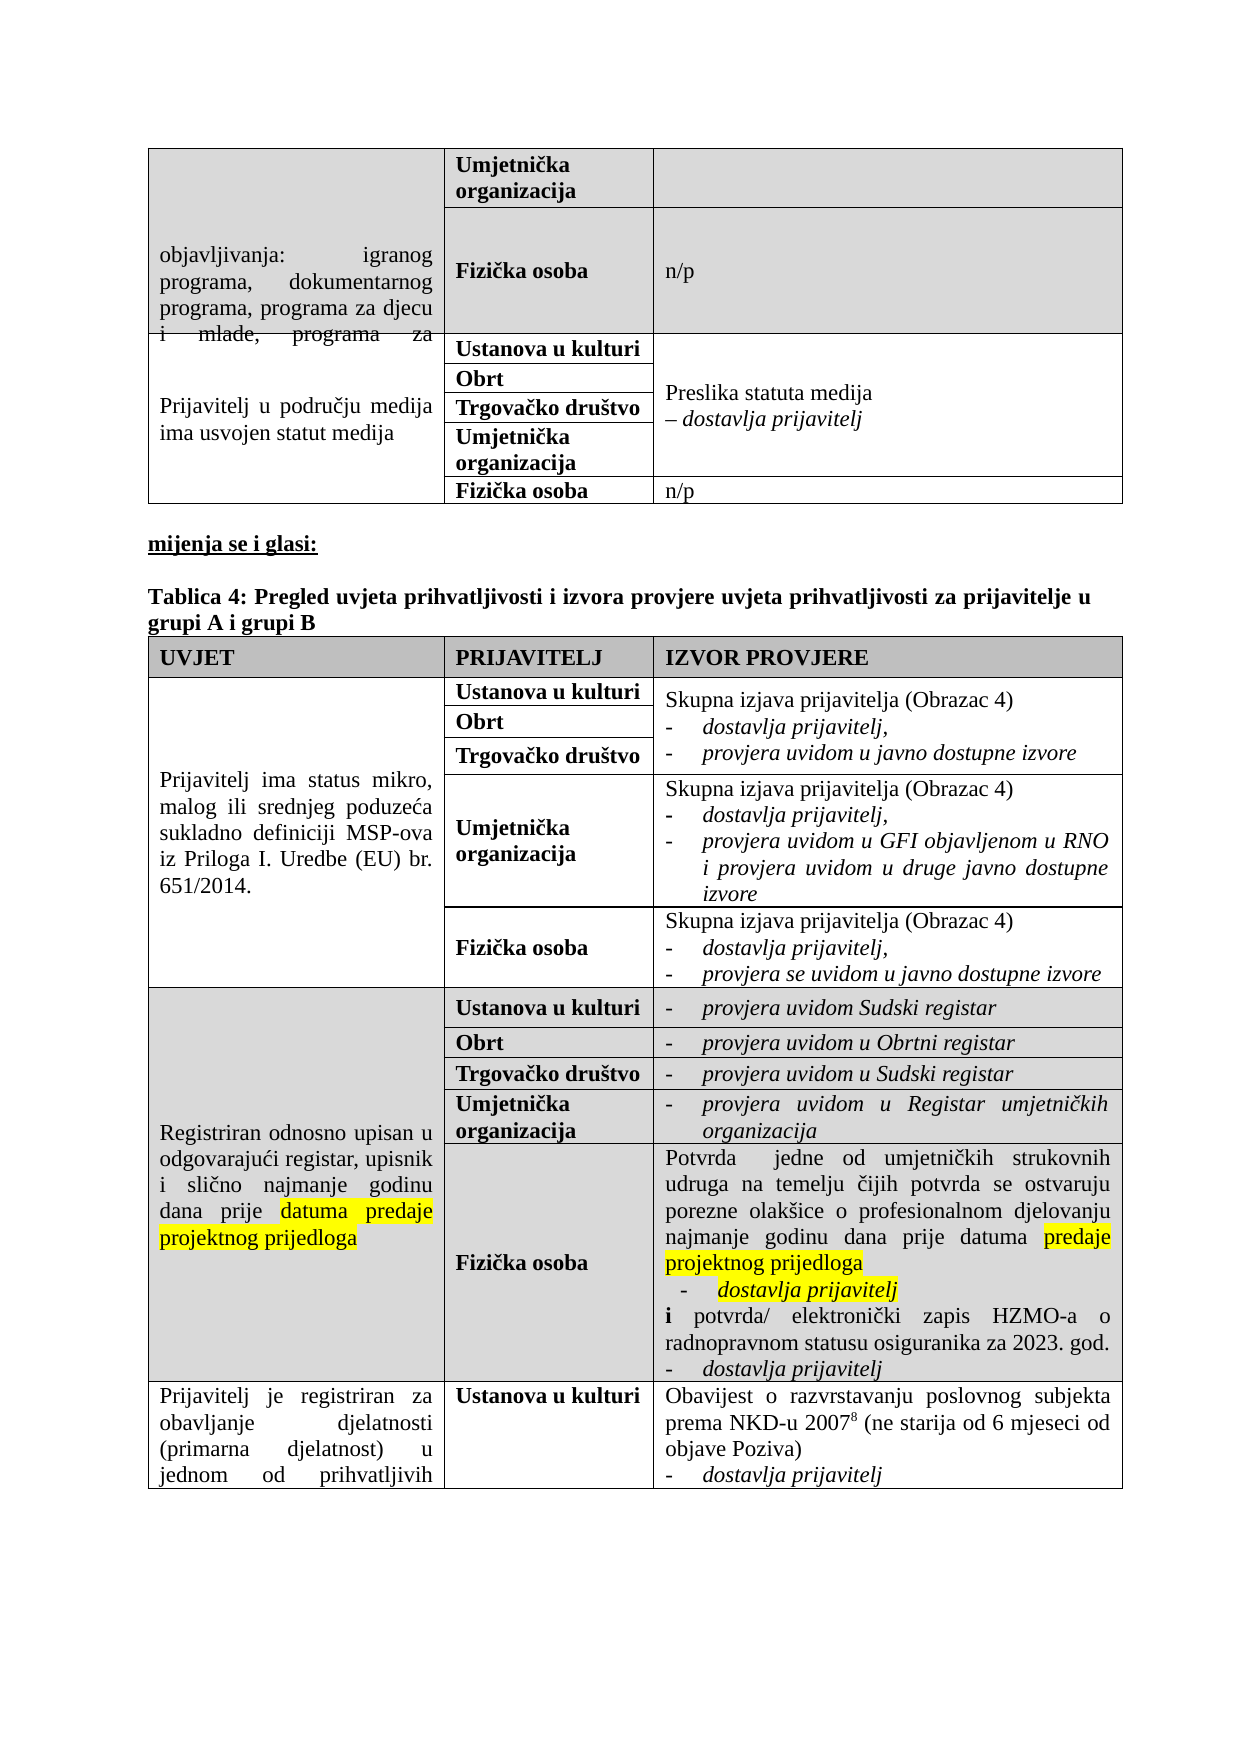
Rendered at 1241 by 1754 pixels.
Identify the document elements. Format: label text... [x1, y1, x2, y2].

table_cell Registriran odnosno upisan u odgovarajući registar, upisnik i slično najmanje godinu dana prije datuma predaje projektnog prijedloga [149, 988, 444, 1381]
table_cell provjera uvidom u Registar umjetničkih organizacija [654, 1090, 1122, 1143]
table_cell provjera uvidom Sudski registar [654, 988, 1122, 1027]
table_cell Trgovačko društvo [445, 738, 653, 774]
table_cell Skupna izjava prijavitelja (Obrazac 4) dostavlja prijavitelj, provjera uvidom u GFI objavljenom u RNO i provjera uvidom u druge javno dostupne izvore [654, 775, 1122, 906]
table_cell Ustanova u kulturi [445, 988, 653, 1027]
table_cell Obrt [445, 364, 653, 392]
table_cell Fizička osoba [445, 208, 653, 333]
text Tablica 4: Pregled uvjeta prihvatljivosti i izvora provjere uvjeta prihvatljivosti za prijavitelje u grupi A i grupi B [148, 583, 1093, 636]
table_cell Trgovačko društvo [445, 1058, 653, 1089]
table_cell Obrt [445, 1028, 653, 1057]
text mijenja se i glasi: [148, 530, 1093, 557]
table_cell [149, 1382, 444, 1488]
table_cell Prijavitelj ima status mikro, malog ili srednjeg poduzeća sukladno definiciji MSP-ova iz Priloga I. Uredbe (EU) br. 651/2014. [149, 678, 444, 987]
table_cell Obrt [445, 706, 653, 737]
table_cell Fizička osoba [445, 477, 653, 503]
table_cell Umjetnička organizacija [445, 149, 653, 207]
table_cell Ustanova u kulturi [445, 678, 653, 704]
table_cell Umjetnička organizacija [445, 775, 653, 906]
table_cell Skupna izjava prijavitelja (Obrazac 4) dostavlja prijavitelj, provjera se uvidom u javno dostupne izvore [654, 908, 1122, 987]
table_cell Ustanova u kulturi [445, 1382, 653, 1488]
table_cell provjera uvidom u Obrtni registar [654, 1028, 1122, 1057]
table_cell Obavijest o razvrstavanju poslovnog subjekta prema NKD-u 2007 (ne starija od 6 mjeseci od objave Poziva) dostavlja prijavitelj [654, 1382, 1122, 1488]
table_cell Trgovačko društvo [445, 393, 653, 422]
table_cell n/p [654, 208, 1122, 333]
table_cell Skupna izjava prijavitelja (Obrazac 4) dostavlja prijavitelj, provjera uvidom u javno dostupne izvore [654, 678, 1122, 774]
table_cell Umjetnička organizacija [445, 423, 653, 476]
table_cell Fizička osoba [445, 1144, 653, 1381]
table_header PRIJAVITELJ [445, 637, 653, 677]
table_cell Prijavitelj u području medija ima usvojen statut medija [149, 334, 444, 503]
table_cell Fizička osoba [445, 908, 653, 987]
table_header IZVOR PROVJERE [654, 637, 1122, 677]
table_cell n/p [654, 477, 1122, 503]
table_cell Preslika statuta medija – dostavlja prijavitelj [654, 334, 1122, 476]
table_cell Ustanova u kulturi [445, 334, 653, 363]
table_cell provjera uvidom u Sudski registar [654, 1058, 1122, 1089]
table_header UVJET [149, 637, 444, 677]
table_cell Umjetnička organizacija [445, 1090, 653, 1143]
table_cell Potvrda jedne od umjetničkih strukovnih udruga na temelju čijih potvrda se ostvaruju porezne olakšice o profesionalnom djelovanju najmanje godinu dana prije datuma predaje projektnog prijedloga dostavlja prijavitelj i potvrda/ elektronički zapis HZMO-a o radnopravnom statusu osiguranika za 2023. god. dostavlja prijavitelj [654, 1144, 1122, 1381]
